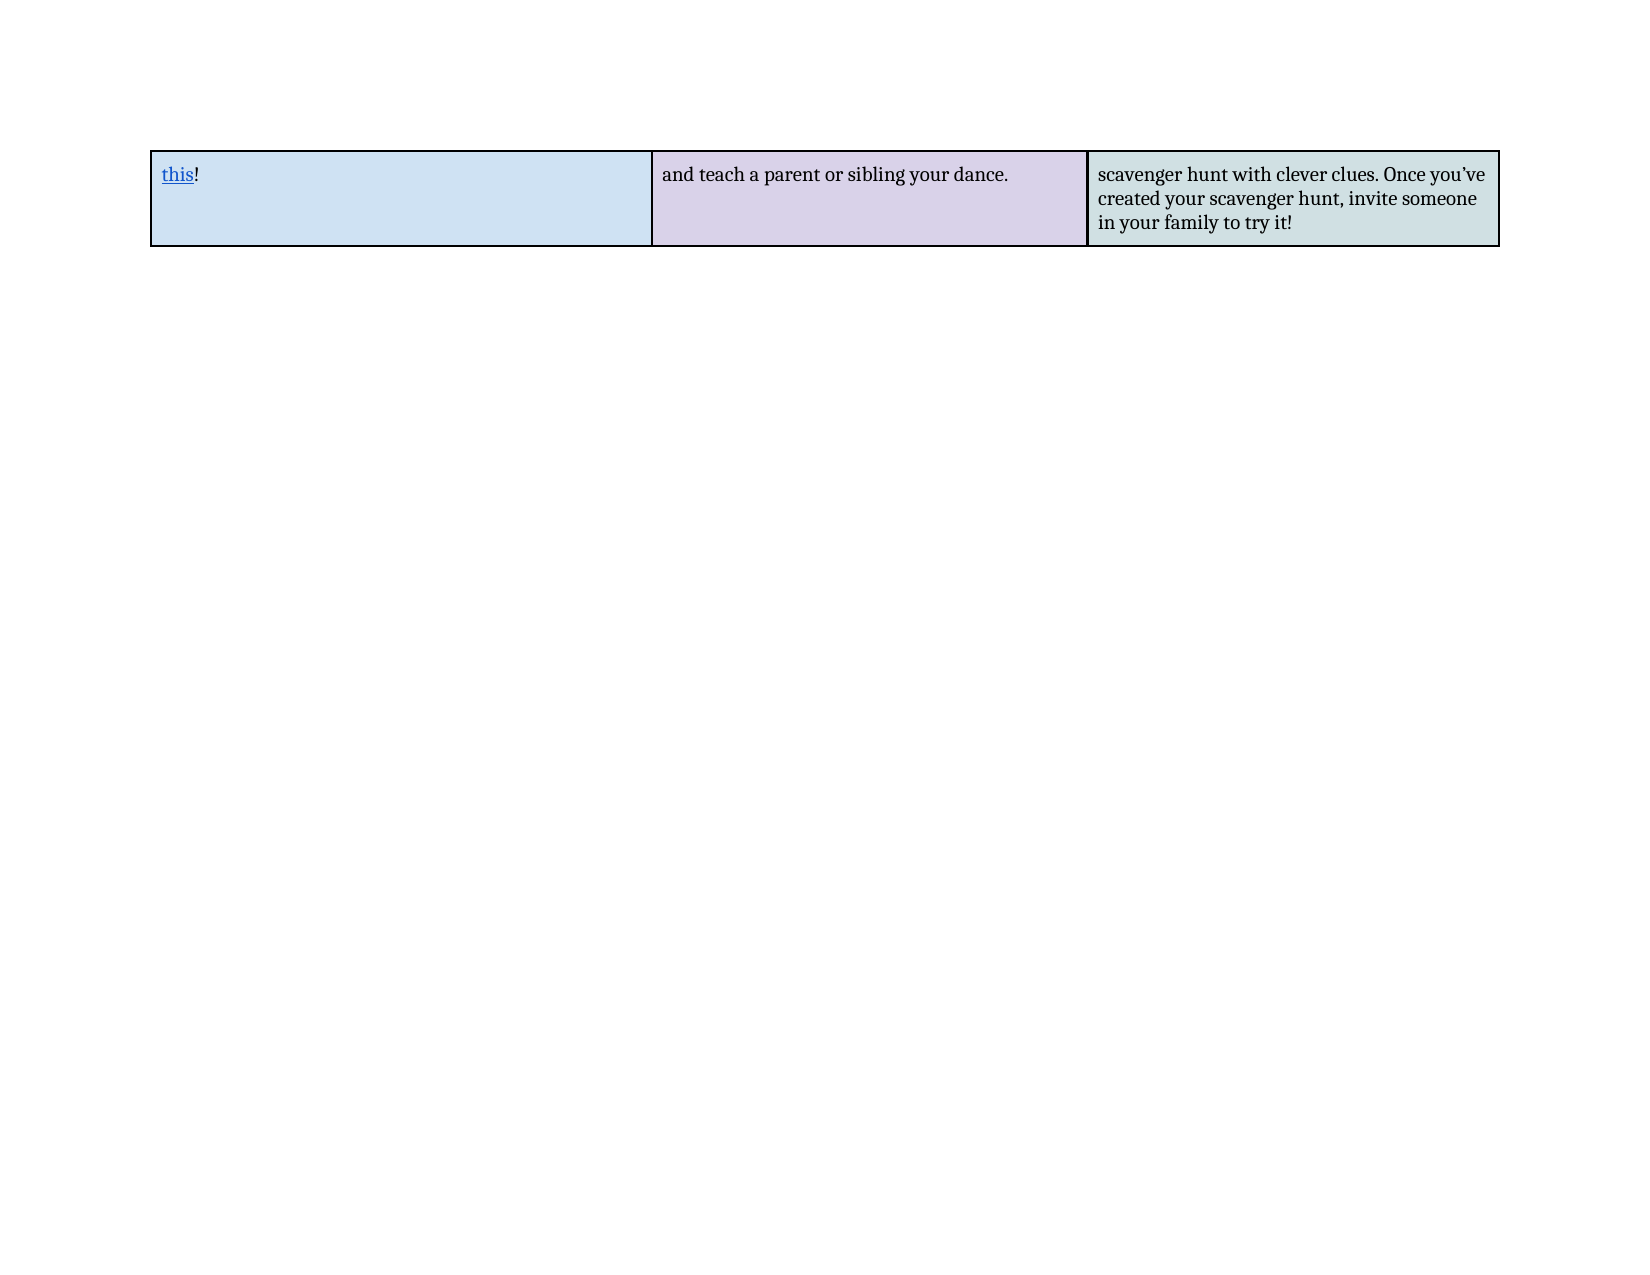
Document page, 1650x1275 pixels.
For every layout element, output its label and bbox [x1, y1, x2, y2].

table_cell [653, 152, 1086, 245]
table_cell [1089, 152, 1498, 245]
table_cell [152, 152, 651, 245]
